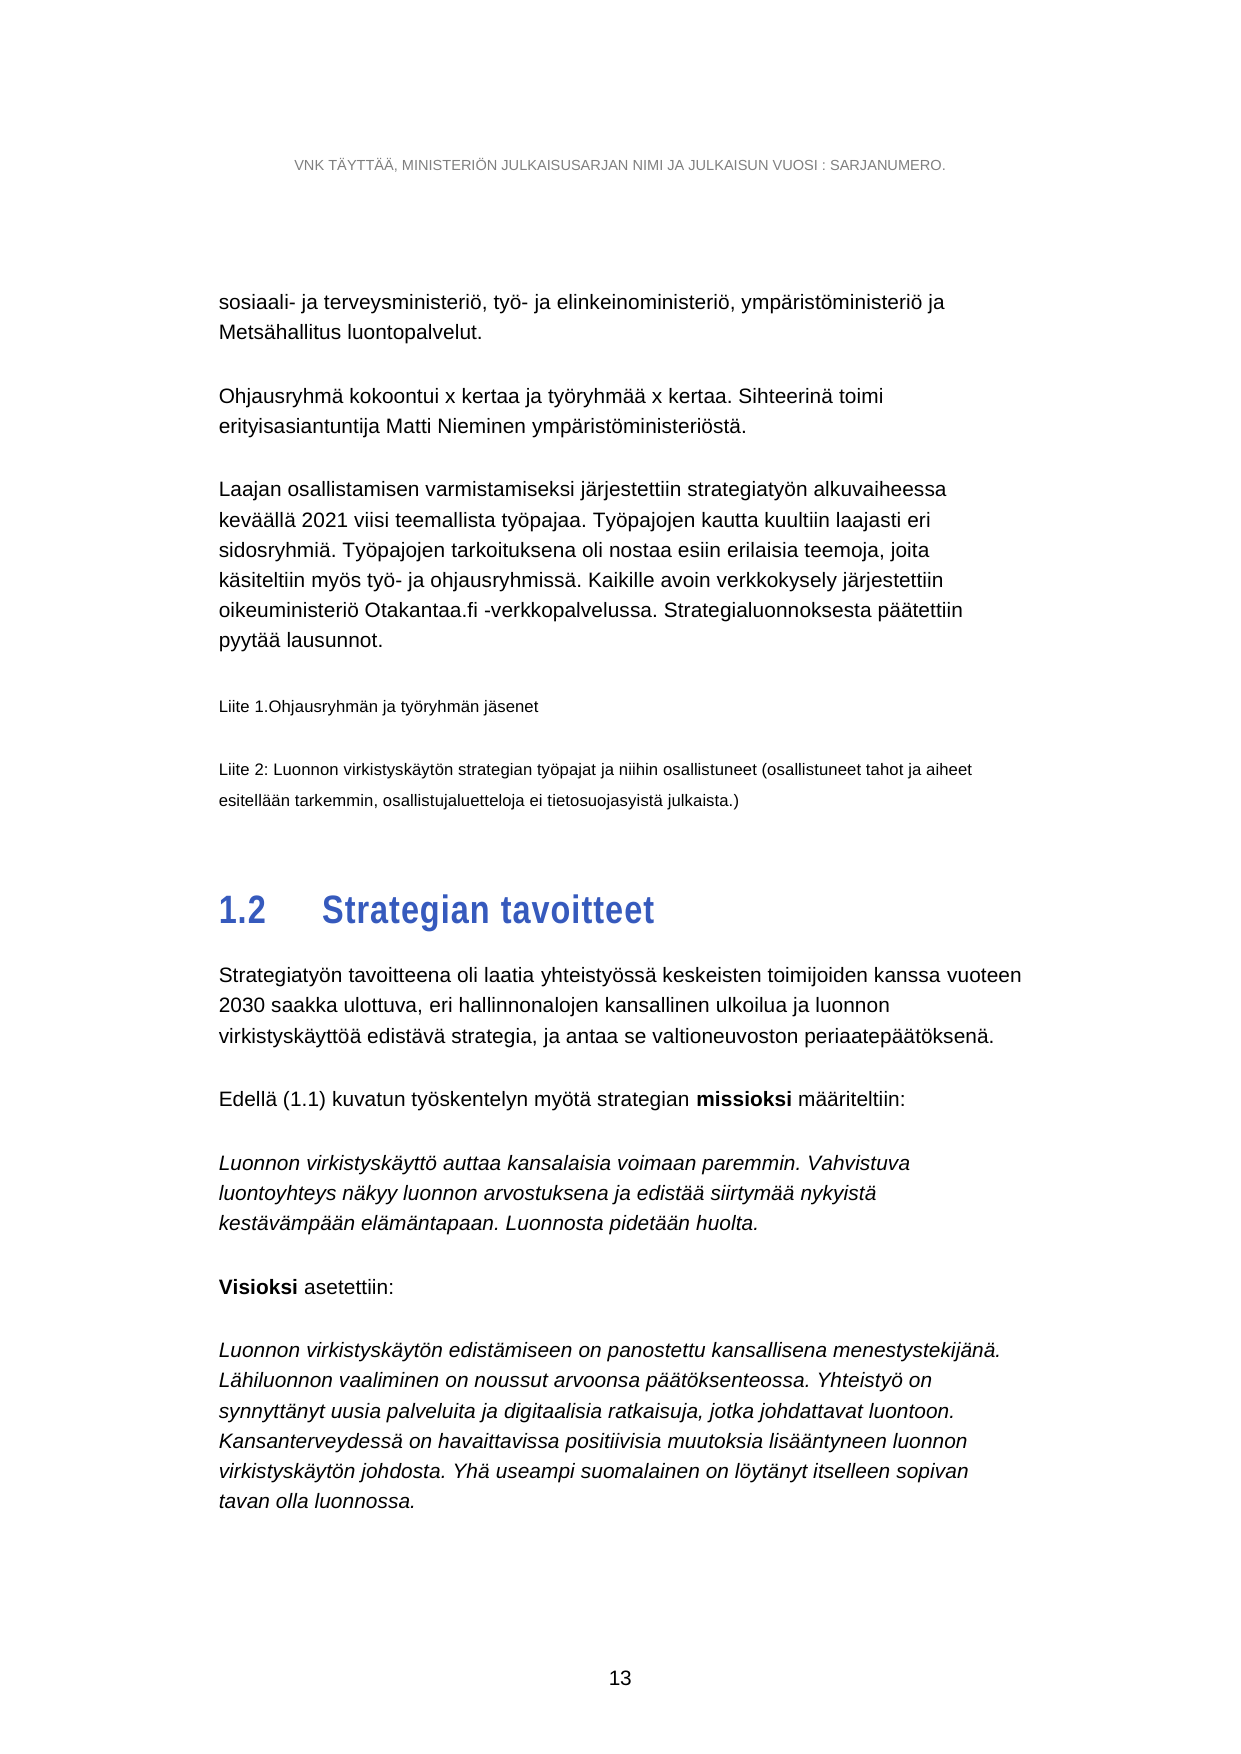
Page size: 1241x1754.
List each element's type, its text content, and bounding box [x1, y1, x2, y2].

text Strategiatyön tavoitteena oli laatia yhteistyössä keskeisten toimijoiden kanssa vuoteen 2030 saakka ulottuva, eri hallinnonalojen kansallinen ulkoilua ja luonnon virkistyskäyttöä edistävä strategia, ja antaa se valtioneuvoston periaatepäätöksenä. [218, 957, 1022, 1047]
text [218, 283, 1022, 344]
text Liite 2: Luonnon virkistyskäytön strategian työpajat ja niihin osallistuneet (osallistuneet tahot ja aiheet esitellään tarkemmin, osallistujaluetteloja ei tietosuojasyistä julkaista.) [218, 749, 1022, 809]
text Liite 1.Ohjausryhmän ja työryhmän jäsenet [218, 686, 1022, 716]
text Luonnon virkistyskäyttö auttaa kansalaisia voimaan paremmin. Vahvistuva luontoyhteys näkyy luonnon arvostuksena ja edistää siirtymää nykyistä kestävämpään elämäntapaan. Luonnosta pidetään huolta. [218, 1144, 1022, 1235]
text Laajan osallistamisen varmistamiseksi järjestettiin strategiatyön alkuvaiheessa keväällä 2021 viisi teemallista työpajaa. Työpajojen kautta kuultiin laajasti eri sidosryhmiä. Työpajojen tarkoituksena oli nostaa esiin erilaisia teemoja, joita käsiteltiin myös työ- ja ohjausryhmissä. Kaikille avoin verkkokysely järjestettiin oikeuministeriö Otakantaa.fi -verkkopalvelussa. Strategialuonnoksesta päätettiin pyytää lausunnot. [218, 471, 1022, 652]
text Ohjausryhmä kokoontui x kertaa ja työryhmää x kertaa. Sihteerinä toimi erityisasiantuntija Matti Nieminen ympäristöministeriöstä. [218, 377, 1022, 438]
text Visioksi asetettiin: [218, 1268, 1022, 1298]
text Luonnon virkistyskäytön edistämiseen on panostettu kansallisena menestystekijänä. Lähiluonnon vaaliminen on noussut arvoonsa päätöksenteossa. Yhteistyö on synnyttänyt uusia palveluita ja digitaalisia ratkaisuja, jotka johdattavat luontoon. Kansanterveydessä on havaittavissa positiivisia muutoksia lisääntyneen luonnon virkistyskäytön johdosta. Yhä useampi suomalainen on löytänyt itselleen sopivan tavan olla luonnossa. [218, 1332, 1022, 1513]
subtitle Strategian tavoitteet [218, 886, 1022, 932]
text Edellä (1.1) kuvatun työskentelyn myötä strategian missioksi määriteltiin: [218, 1081, 1022, 1111]
